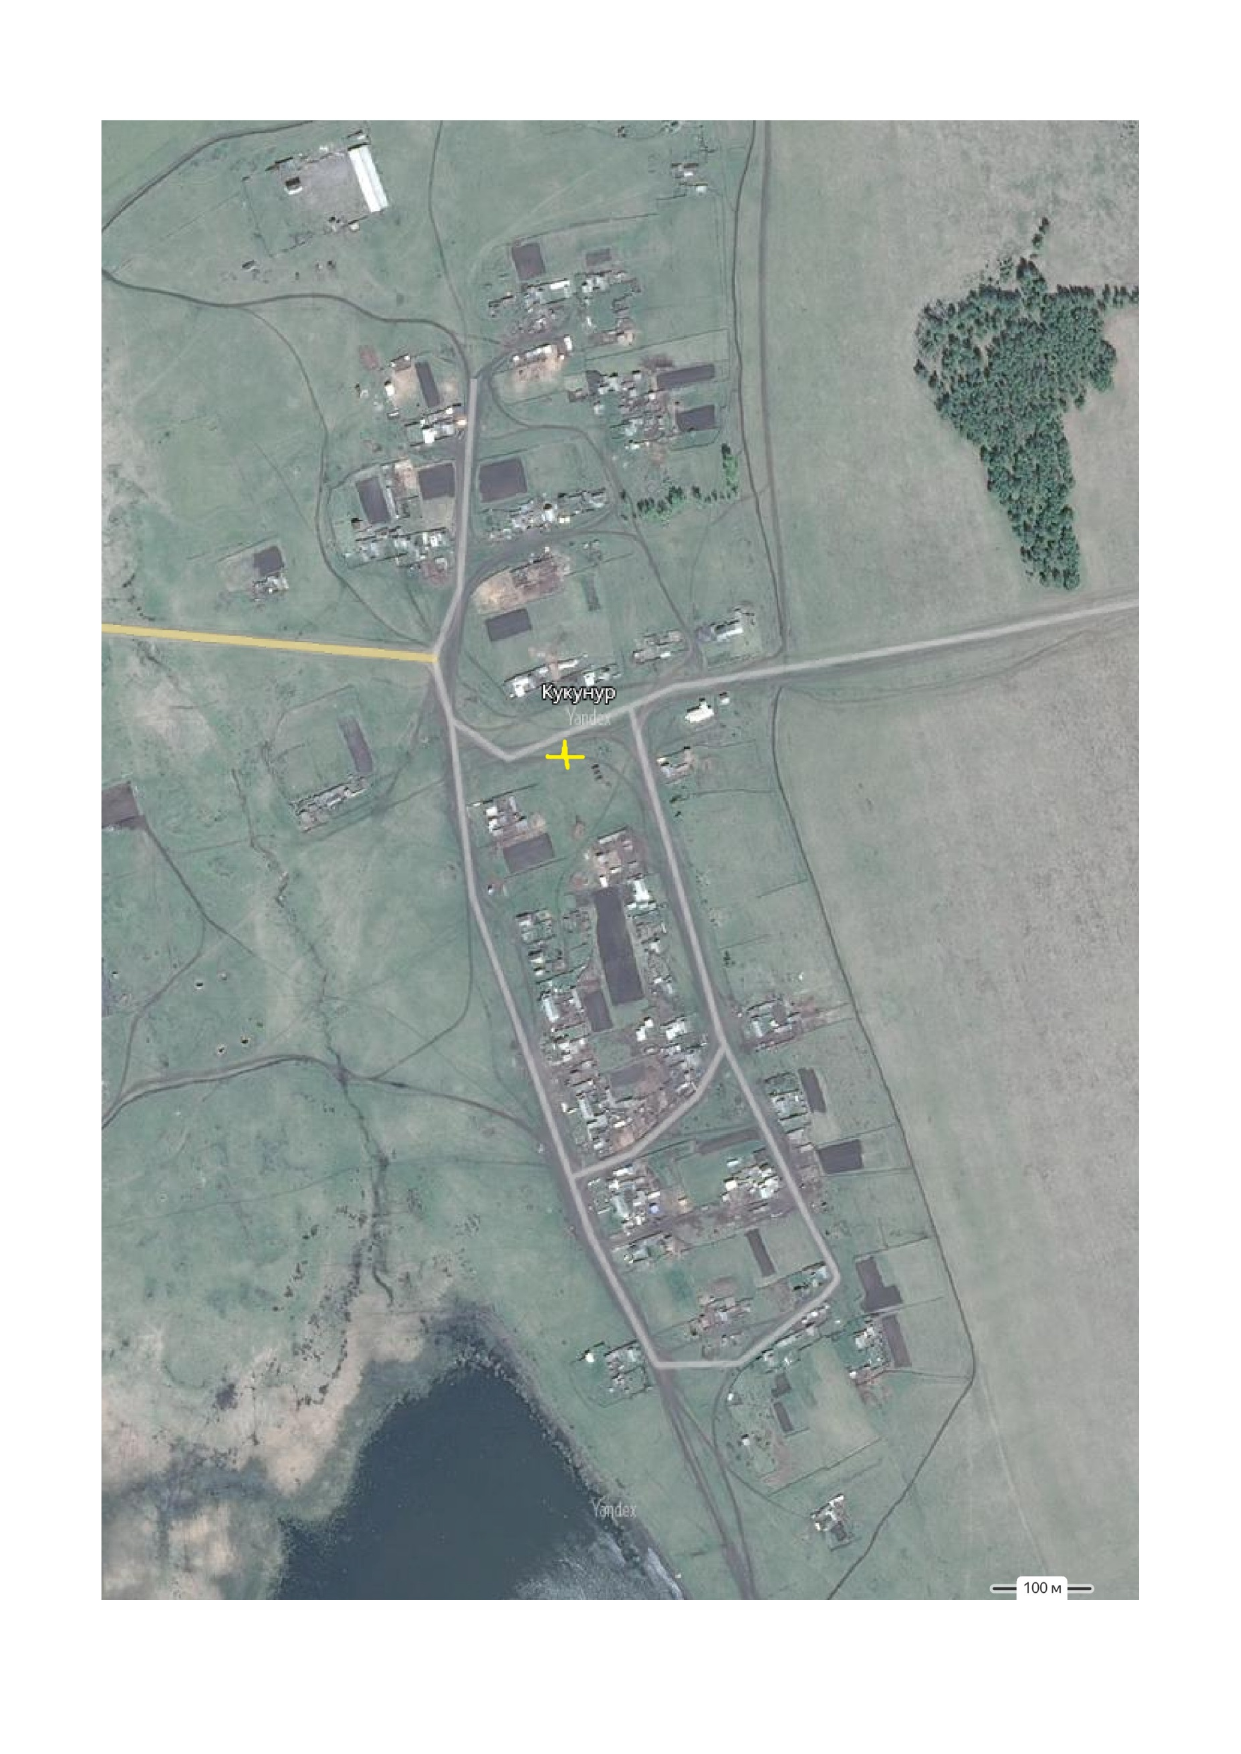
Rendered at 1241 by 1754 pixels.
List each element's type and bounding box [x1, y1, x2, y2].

picture [101, 118, 1139, 1600]
